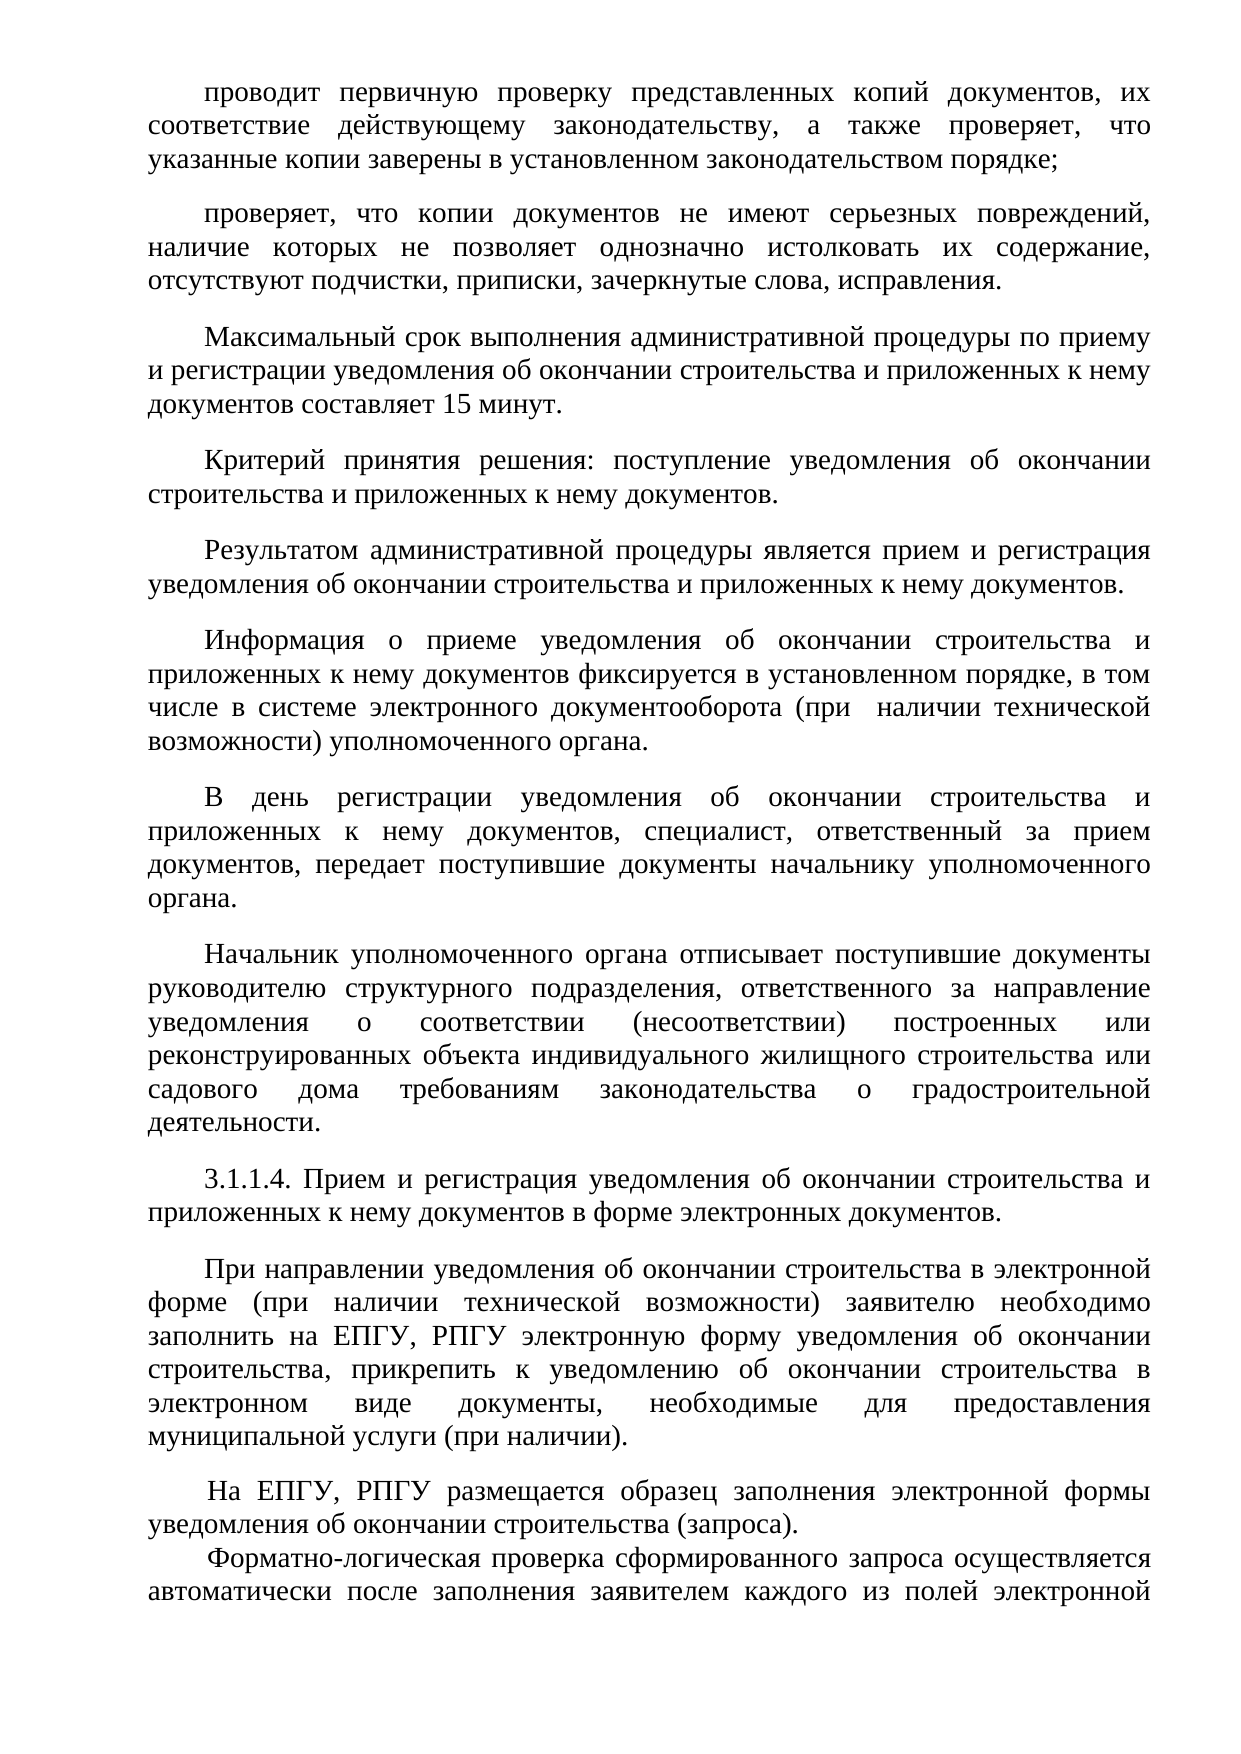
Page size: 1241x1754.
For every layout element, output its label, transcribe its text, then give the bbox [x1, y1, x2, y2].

text Начальник уполномоченного органа отписывает поступившие документы руководителю структурного подразделения, ответственного за направление уведомления о соответствии (несоответствии) построенных или реконструированных объекта индивидуального жилищного строительства или садового дома требованиям законодательства о градостроительной деятельности. [148, 937, 1152, 1138]
text проверяет, что копии документов не имеют серьезных повреждений, наличие которых не позволяет однозначно истолковать их содержание, отсутствуют подчистки, приписки, зачеркнутые слова, исправления. [148, 195, 1152, 296]
text В день регистрации уведомления об окончании строительства и приложенных к нему документов, специалист, ответственный за прием документов, передает поступившие документы начальнику уполномоченного органа. [148, 779, 1152, 914]
text Результатом административной процедуры является прием и регистрация уведомления об окончании строительства и приложенных к нему документов. [148, 532, 1152, 599]
text Информация о приеме уведомления об окончании строительства и приложенных к нему документов фиксируется в установленном порядке, в том числе в системе электронного документооборота (при наличии технической возможности) уполномоченного органа. [148, 622, 1152, 757]
text 3.1.1.4. Прием и регистрация уведомления об окончании строительства и приложенных к нему документов в форме электронных документов. [148, 1161, 1152, 1228]
text При направлении уведомления об окончании строительства в электронной форме (при наличии технической возможности) заявителю необходимо заполнить на ЕПГУ, РПГУ электронную форму уведомления об окончании строительства, прикрепить к уведомлению об окончании строительства в электронном виде документы, необходимые для предоставления муниципальной услуги (при наличии). [148, 1251, 1152, 1452]
text На ЕПГУ, РПГУ размещается образец заполнения электронной формы уведомления об окончании строительства (запроса). [148, 1473, 1152, 1540]
text Максимальный срок выполнения административной процедуры по приему и регистрации уведомления об окончании строительства и приложенных к нему документов составляет 15 минут. [148, 319, 1152, 419]
text Критерий принятия решения: поступление уведомления об окончании строительства и приложенных к нему документов. [148, 442, 1152, 509]
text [148, 1540, 1152, 1607]
text проводит первичную проверку представленных копий документов, их соответствие действующему законодательству, а также проверяет, что указанные копии заверены в установленном законодательством порядке; [148, 74, 1152, 174]
